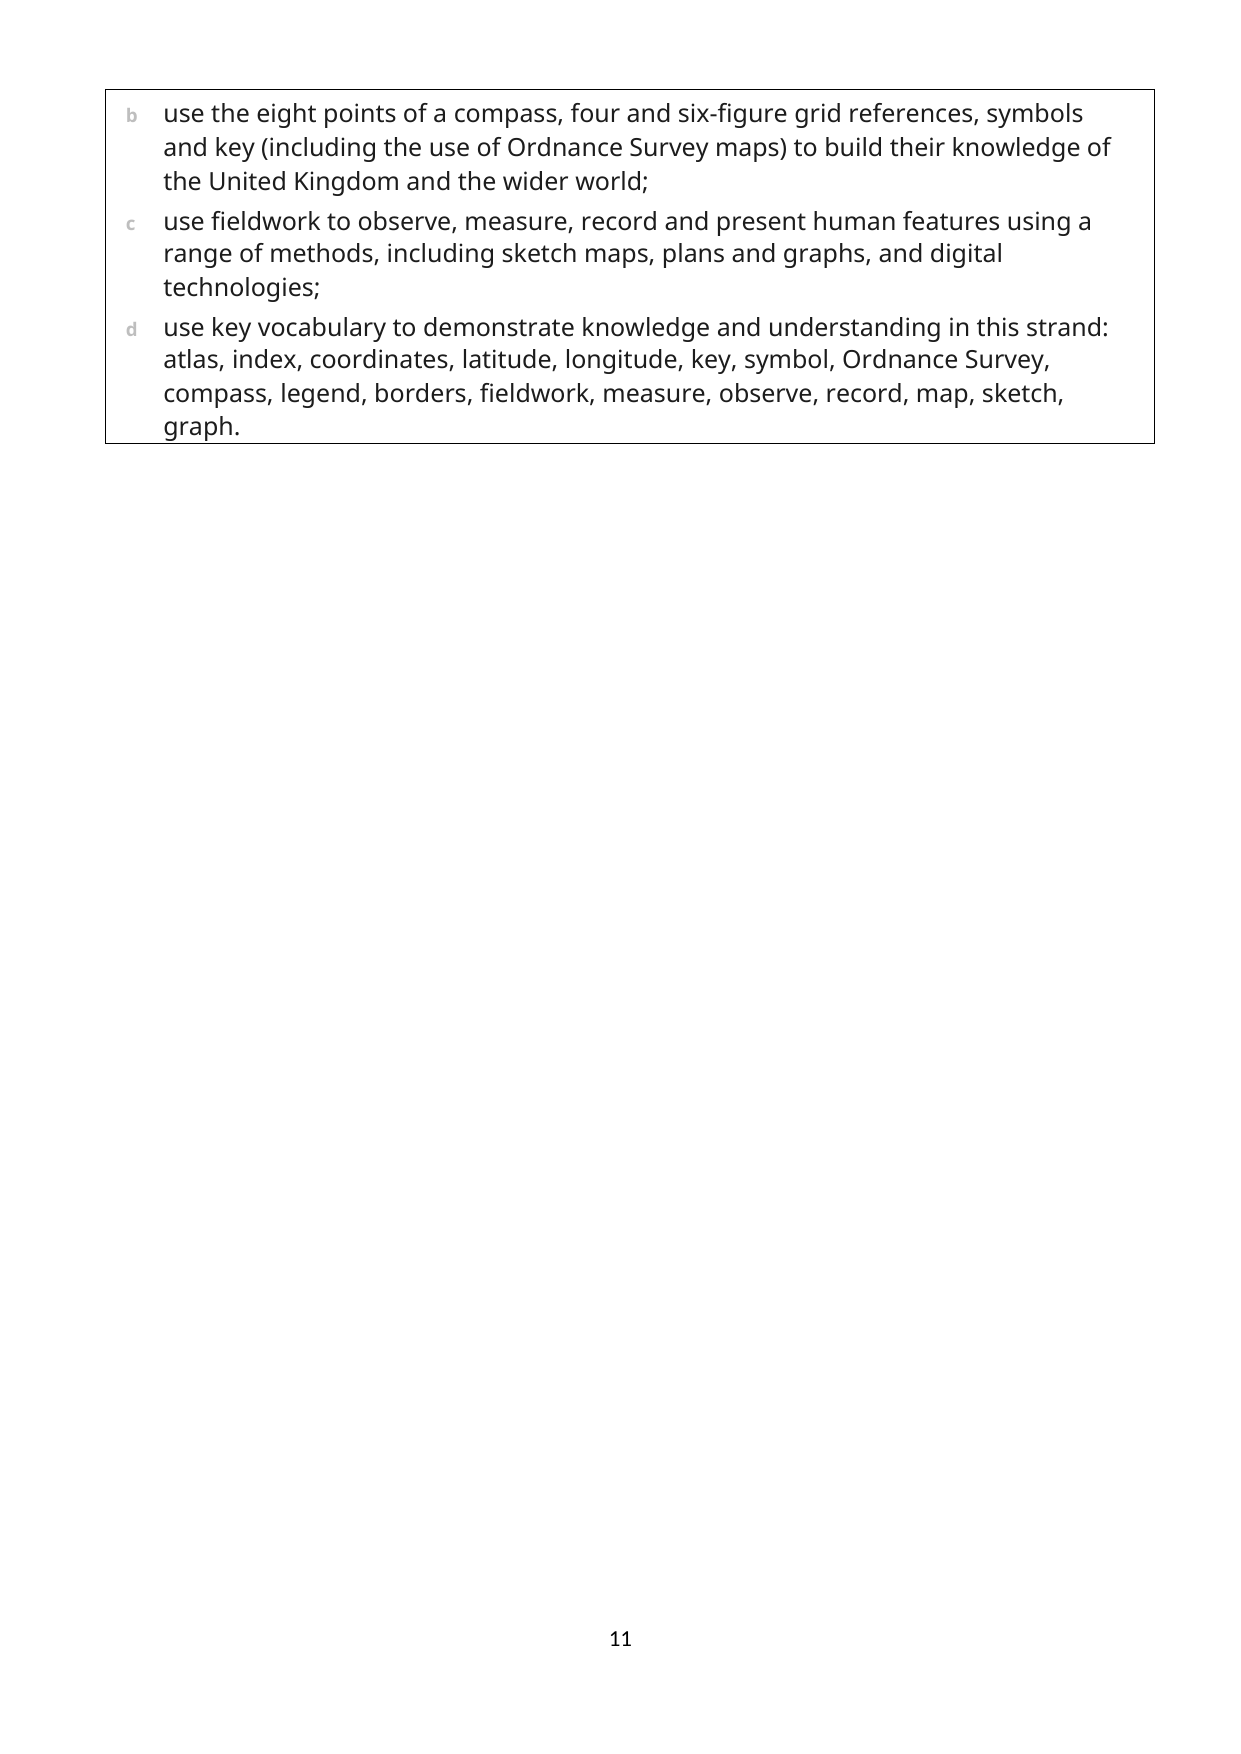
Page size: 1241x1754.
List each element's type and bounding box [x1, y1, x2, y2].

table_cell [106, 90, 1154, 443]
